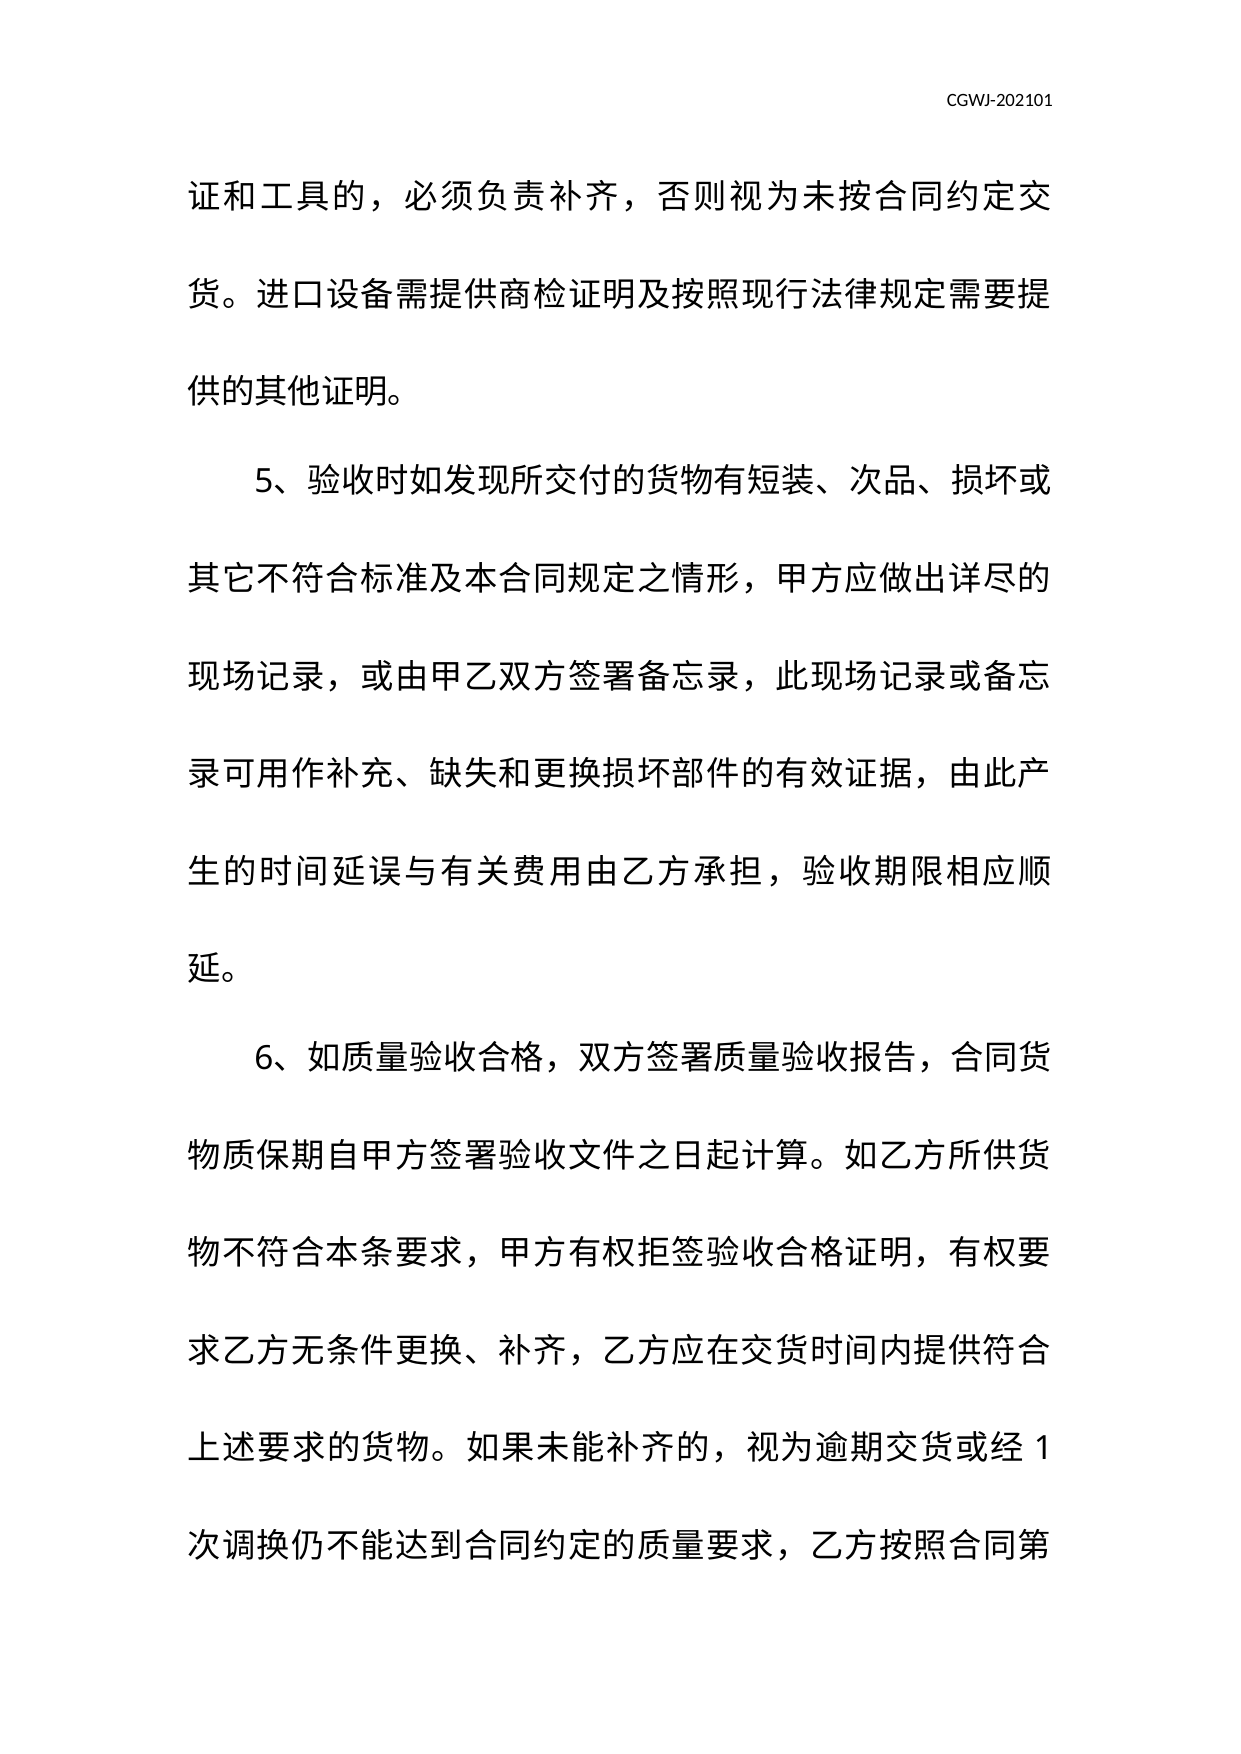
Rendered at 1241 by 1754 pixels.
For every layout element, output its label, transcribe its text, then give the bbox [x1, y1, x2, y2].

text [187, 1023, 1053, 1575]
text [187, 162, 1053, 422]
text 5、验收时如发现所交付的货物有短装、次品、损坏或其它不符合标准及本合同规定之情形，甲方应做出详尽的现场记录，或由甲乙双方签署备忘录，此现场记录或备忘录可用作补充、缺失和更换损坏部件的有效证据，由此产生的时间延误与有关费用由乙方承担，验收期限相应顺延。 [187, 446, 1053, 998]
